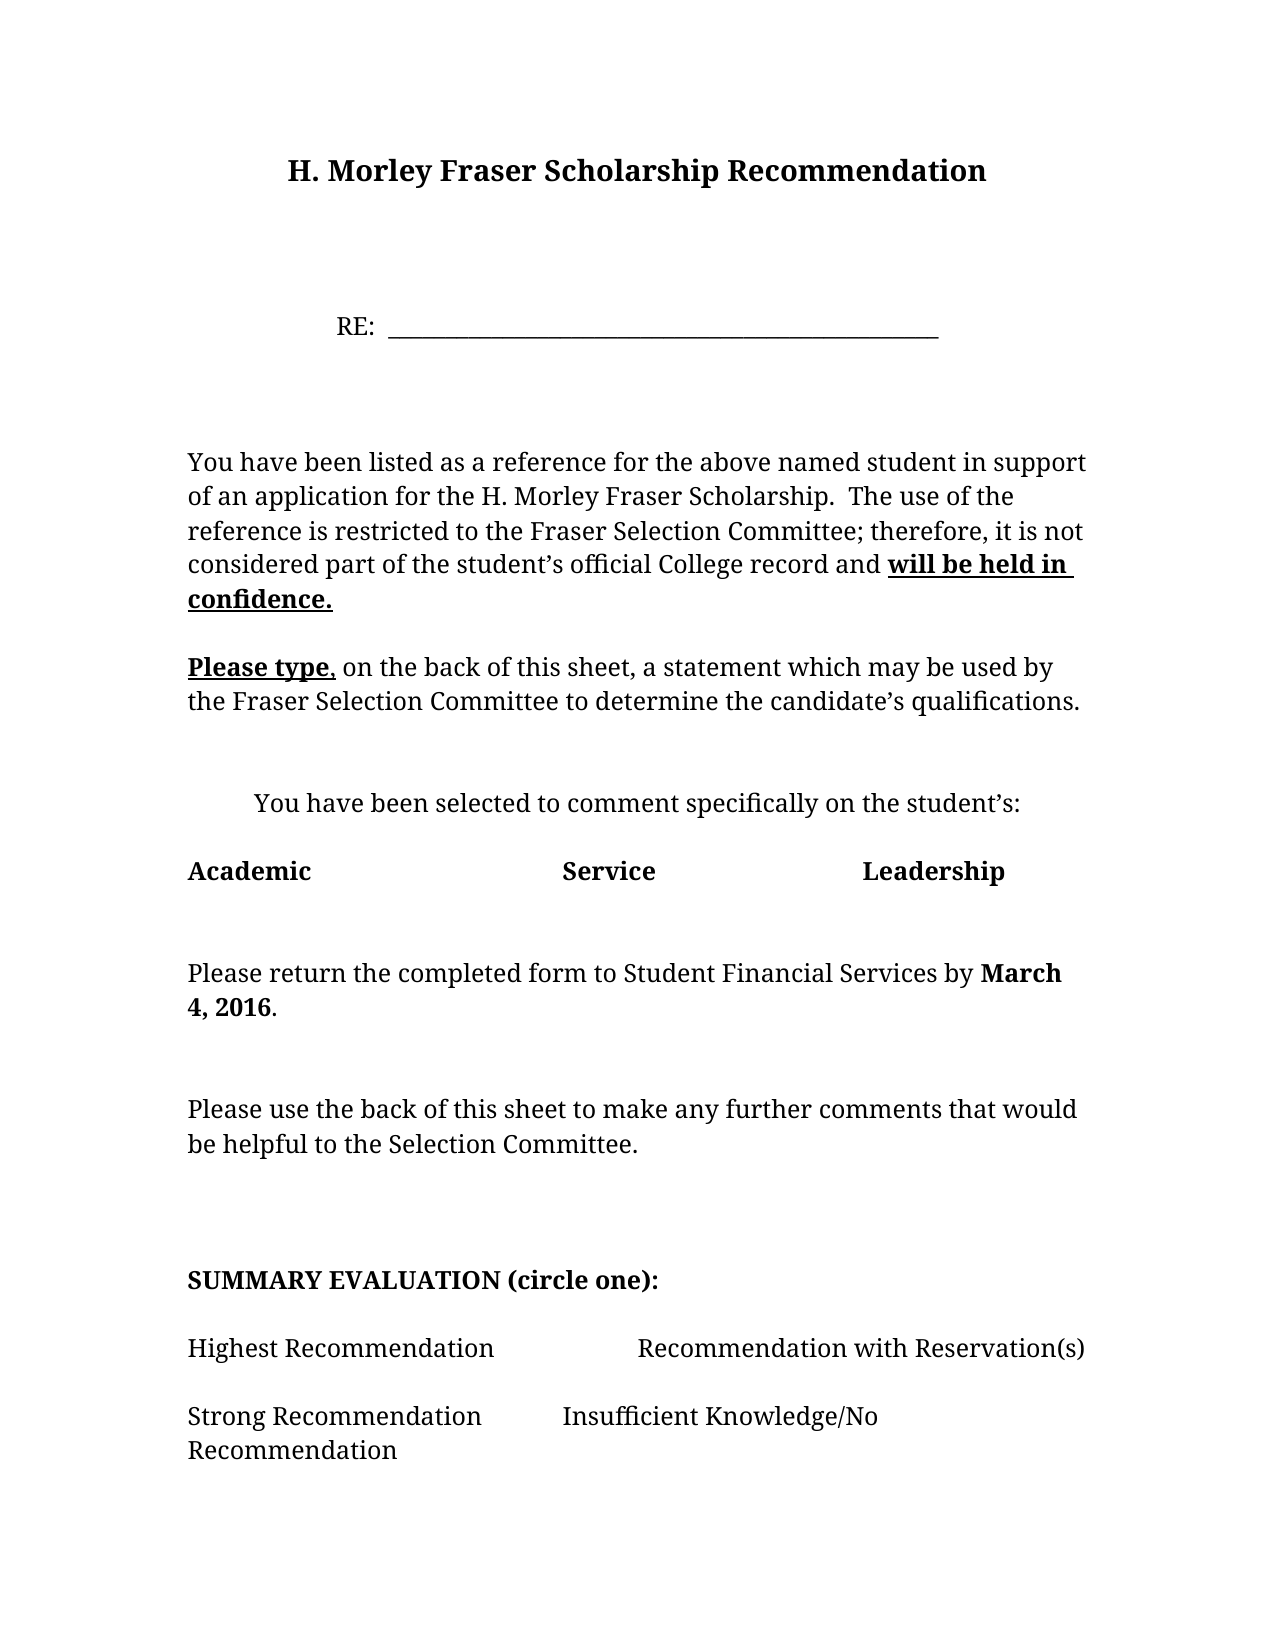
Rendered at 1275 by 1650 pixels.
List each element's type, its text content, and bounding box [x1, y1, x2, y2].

text SUMMARY EVALUATION (circle one): [187, 1262, 1087, 1297]
subtitle Academic Service Leadership [187, 854, 1087, 888]
text RE: ________________________________________________ [187, 309, 1087, 343]
text You have been listed as a reference for the above named student in support of an application for the H. Morley Fraser Scholarship. The use of the reference is restricted to the Fraser Selection Committee; therefore, it is not considered part of the student’s official College record and will be held in confidence. [187, 445, 1087, 615]
text Strong Recommendation Insufficient Knowledge/No Recommendation [187, 1399, 1087, 1467]
text Please use the back of this sheet to make any further comments that would be helpful to the Selection Committee. [187, 1092, 1087, 1160]
text Highest Recommendation Recommendation with Reservation(s) [187, 1331, 1087, 1365]
text Please type, on the back of this sheet, a statement which may be used by the Fraser Selection Committee to determine the candidate’s qualifications. [187, 649, 1087, 717]
text Please return the completed form to Student Financial Services by March 4, 2016. [187, 956, 1087, 1024]
title H. Morley Fraser Scholarship Recommendation [187, 150, 1087, 190]
text You have been selected to comment specifically on the student’s: [187, 786, 1087, 820]
